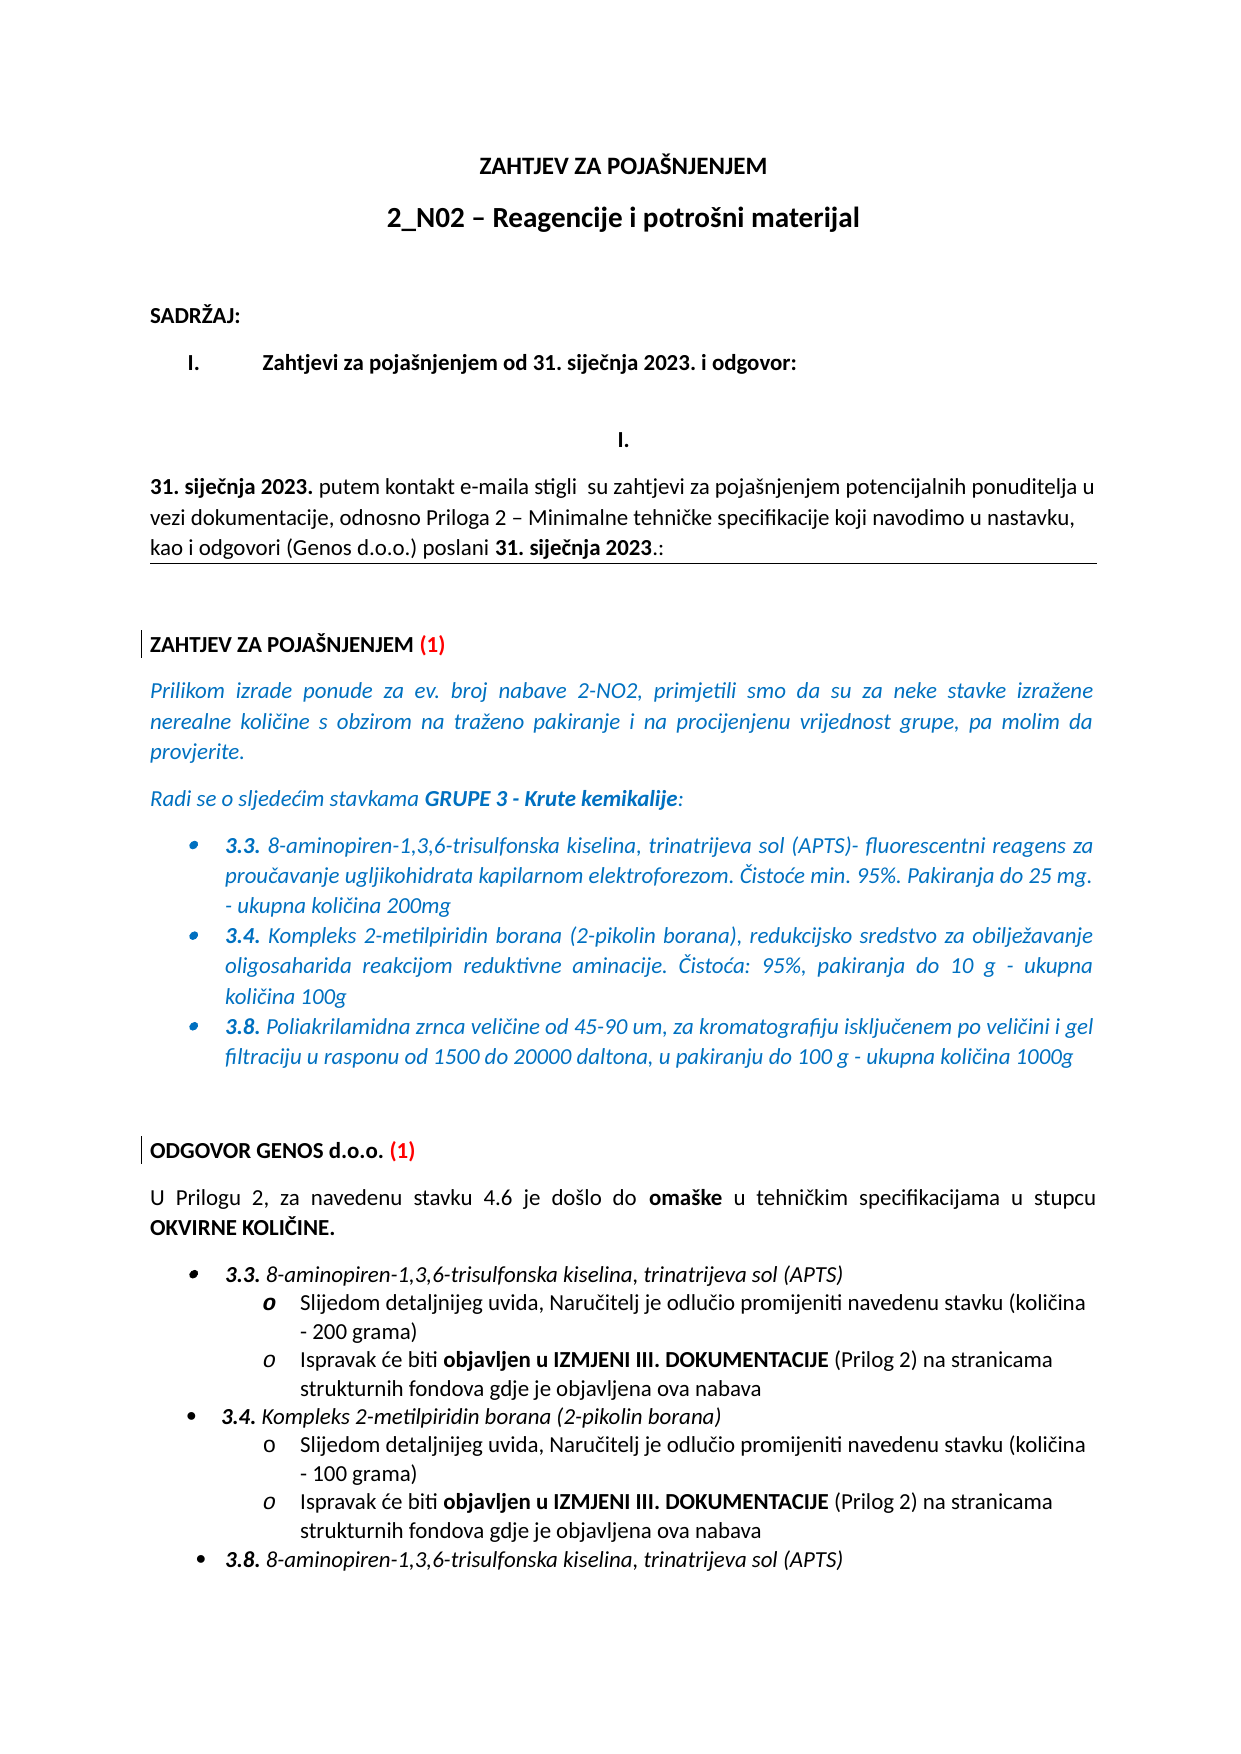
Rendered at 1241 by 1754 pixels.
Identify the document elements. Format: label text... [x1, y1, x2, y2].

text U Prilogu 2, za navedenu stavku 4.6 je došlo do omaške u tehničkim specifikacijama u stupcu OKVIRNE KOLIČINE. [150, 1183, 1097, 1241]
list 3.3. 8-aminopiren-1,3,6-trisulfonska kiselina, trinatrijeva sol (APTS)- fluorescentni reagens za proučavanje ugljikohidrata kapilarnom elektroforezom. Čistoće min. 95%. Pakiranja do 25 mg. - ukupna količina 200mg [187, 831, 1097, 919]
text I. [150, 426, 1097, 453]
text ZAHTJEV ZA POJAŠNJENJEM (1) [142, 630, 1097, 658]
text Prilikom izrade ponude za ev. broj nabave 2-NO2, primjetili smo da su za neke stavke izražene nerealne količine s obzirom na traženo pakiranje i na procijenjenu vrijednost grupe, pa molim da provjerite. [150, 677, 1097, 765]
text 31. siječnja 2023. putem kontakt e-maila stigli su zahtjevi za pojašnjenjem potencijalnih ponuditelja u vezi dokumentacije, odnosno Priloga 2 – Minimalne tehničke specifikacije koji navodimo u nastavku, kao i odgovori (Genos d.o.o.) poslani 31. siječnja 2023.: [150, 472, 1097, 563]
list 3.4. Kompleks 2-metilpiridin borana (2-pikolin borana) [187, 1402, 1097, 1430]
text ODGOVOR GENOS d.o.o. (1) [142, 1136, 1097, 1164]
list 3.3. 8-aminopiren-1,3,6-trisulfonska kiselina, trinatrijeva sol (APTS) [187, 1260, 1097, 1288]
list Zahtjevi za pojašnjenjem od 31. siječnja 2023. i odgovor: [187, 348, 1097, 376]
text Radi se o sljedećim stavkama GRUPE 3 - Krute kemikalije: [150, 784, 1097, 812]
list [262, 1487, 1097, 1545]
text SADRŽAJ: [150, 302, 1097, 329]
list 3.8. Poliakrilamidna zrnca veličine od 45-90 um, za kromatografiju isključenem po veličini i gel filtraciju u rasponu od 1500 do 20000 daltona, u pakiranju do 100 g - ukupna količina 1000g [187, 1012, 1097, 1070]
text 2_N02 – Reagencije i potrošni materijal [150, 199, 1097, 235]
text ZAHTJEV ZA POJAŠNJENJEM [150, 150, 1097, 181]
list 3.8. 8-aminopiren-1,3,6-trisulfonska kiselina, trinatrijeva sol (APTS) [197, 1545, 1097, 1573]
list Ispravak će biti objavljen u IZMJENI III. DOKUMENTACIJE (Prilog 2) na stranicama strukturnih fondova gdje je objavljena ova nabava [262, 1345, 1097, 1402]
list Slijedom detaljnijeg uvida, Naručitelj je odlučio promijeniti navedenu stavku (količina - 200 grama) [262, 1288, 1097, 1345]
list Slijedom detaljnijeg uvida, Naručitelj je odlučio promijeniti navedenu stavku (količina - 100 grama) [262, 1430, 1097, 1487]
list 3.4. Kompleks 2-metilpiridin borana (2-pikolin borana), redukcijsko sredstvo za obilježavanje oligosaharida reakcijom reduktivne aminacije. Čistoća: 95%, pakiranja do 10 g - ukupna količina 100g [187, 921, 1097, 1010]
